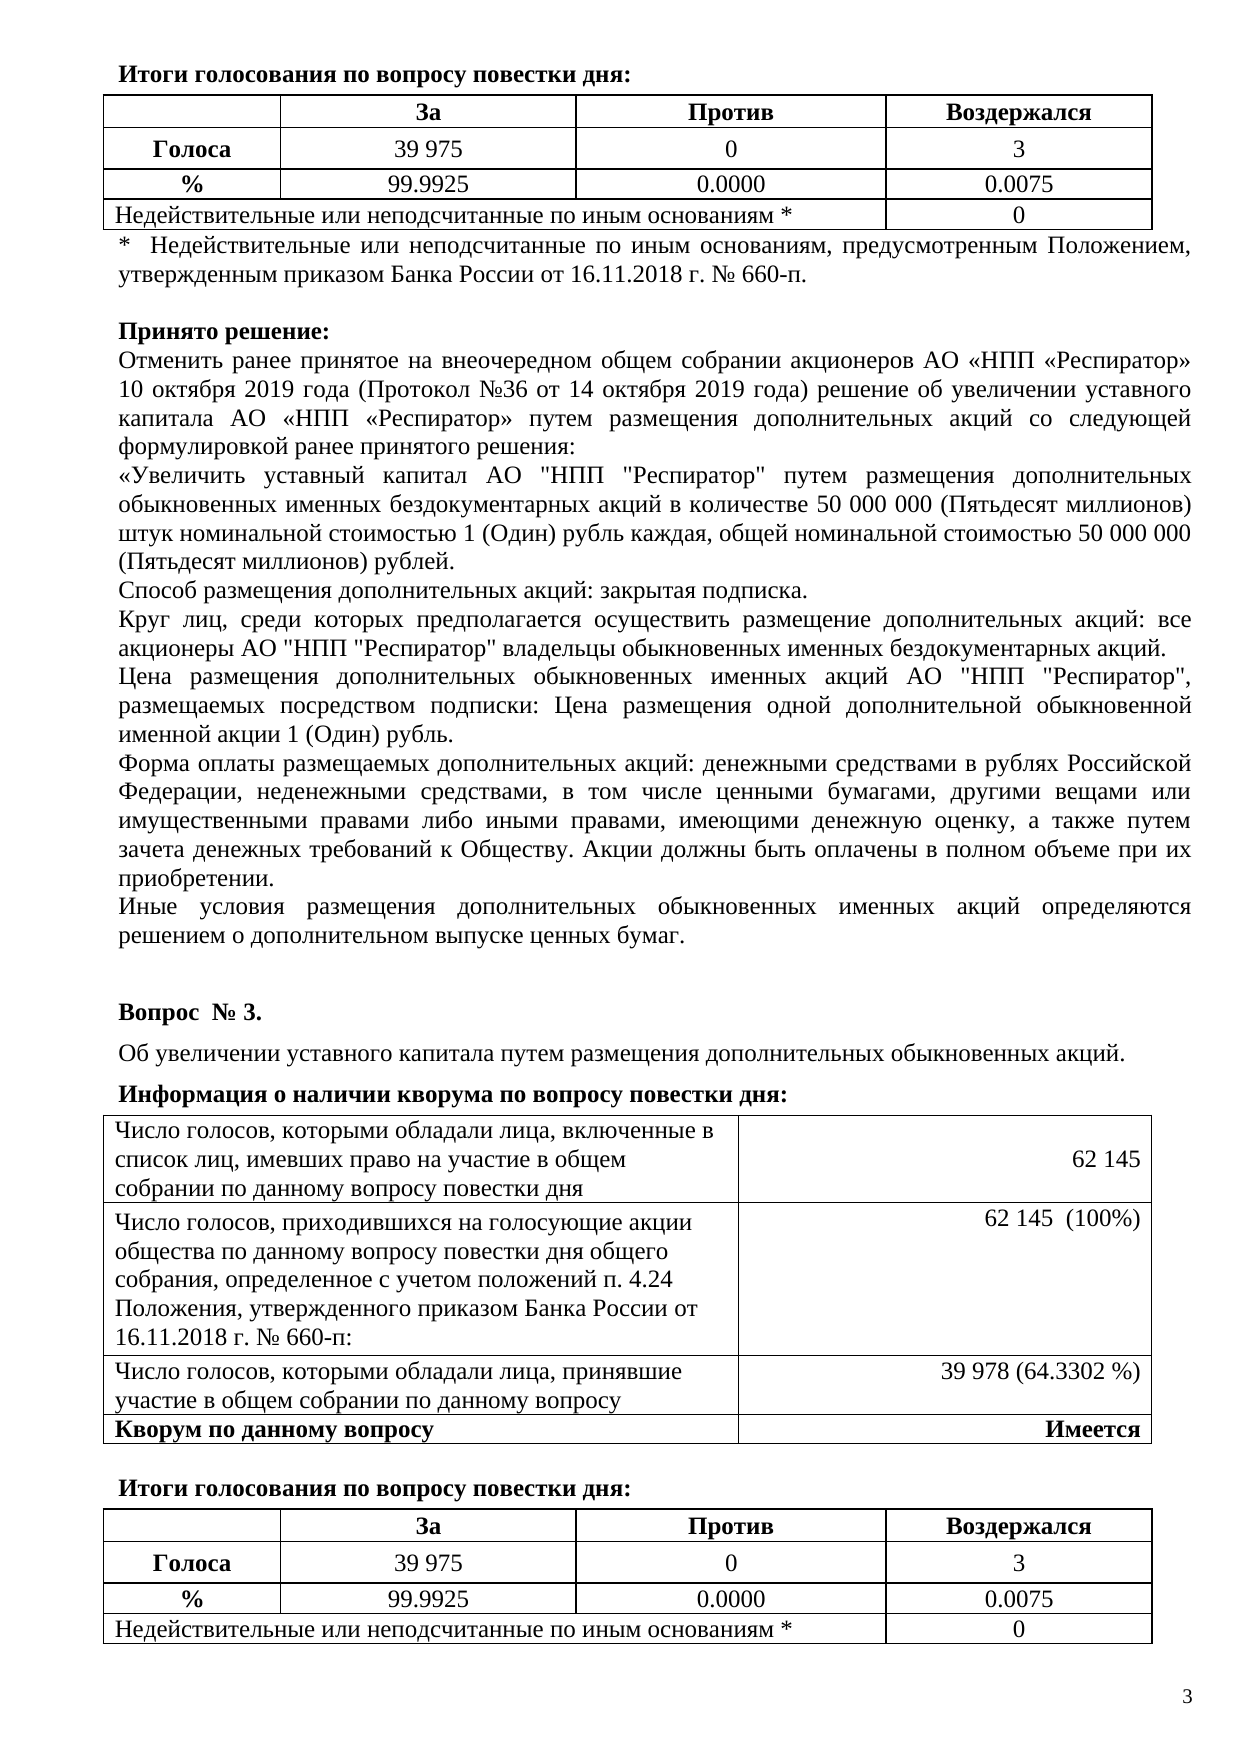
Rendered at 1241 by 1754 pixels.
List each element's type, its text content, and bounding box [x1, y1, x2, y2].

text Принято решение: [118, 316, 1193, 345]
table_cell Голоса [104, 128, 280, 168]
table_cell Голоса [104, 1542, 280, 1582]
text Цена размещения дополнительных обыкновенных именных акций АО "НПП "Респиратор", размещаемых посредством подписки: Цена размещения одной дополнительной обыкновенной именной акции 1 (Один) рубль. [118, 661, 1193, 748]
table_header За [281, 1510, 575, 1541]
table_cell Имеется [739, 1415, 1151, 1443]
table_cell Число голосов, приходившихся на голосующие акции общества по данному вопросу повестки дня общего собрания, определенное с учетом положений п. 4.24 Положения, утвержденного приказом Банка России от 16.11.2018 г. № 660-п: [104, 1203, 738, 1355]
table_header 62 145 [739, 1116, 1151, 1202]
text Форма оплаты размещаемых дополнительных акций: денежными средствами в рублях Российской Федерации, неденежными средствами, в том числе ценными бумагами, другими вещами или имущественными правами либо иными правами, имеющими денежную оценку, а также путем зачета денежных требований к Обществу. Акции должны быть оплачены в полном объеме при их приобретении. [118, 748, 1193, 891]
table_cell 0 [577, 1542, 885, 1582]
table_header Против [577, 96, 885, 127]
table_cell 0 [887, 1614, 1151, 1643]
table_header Против [577, 1510, 885, 1541]
table_cell 0 [577, 128, 885, 168]
table_cell Кворум по данному вопросу [104, 1415, 738, 1443]
text Информация о наличии кворума по вопросу повестки дня: [118, 1079, 1193, 1108]
table_cell 0.0000 [577, 1584, 885, 1612]
table_cell 0 [887, 200, 1151, 229]
text Вопрос № 3. [118, 997, 1193, 1026]
table_cell 99.9925 [281, 170, 575, 198]
table_cell 0.0075 [887, 170, 1151, 198]
table_cell 99.9925 [281, 1584, 575, 1612]
table_cell 0.0000 [577, 170, 885, 198]
table_cell % [104, 170, 280, 198]
table_cell Число голосов, которыми обладали лица, принявшие участие в общем собрании по данному вопросу [104, 1356, 738, 1413]
text Об увеличении уставного капитала путем размещения дополнительных обыкновенных акций. [118, 1038, 1193, 1067]
text Итоги голосования по вопросу повестки дня: [118, 1473, 1193, 1502]
text * Недействительные или неподсчитанные по иным основаниям, предусмотренным Положением, утвержденным приказом Банка России от 16.11.2018 г. № 660-п. [118, 230, 1193, 288]
table_cell 39 975 [281, 1542, 575, 1582]
table_cell 3 [887, 1542, 1151, 1582]
table_header Воздержался [887, 1510, 1151, 1541]
text Отменить ранее принятое на внеочередном общем собрании акционеров АО «НПП «Респиратор» 10 октября 2019 года (Протокол №36 от 14 октября 2019 года) решение об увеличении уставного капитала АО «НПП «Респиратор» путем размещения дополнительных акций со следующей формулировкой ранее принятого решения: [118, 345, 1193, 460]
table_header Число голосов, которыми обладали лица, включенные в список лиц, имевших право на участие в общем собрании по данному вопросу повестки дня [104, 1116, 738, 1202]
table_header [104, 96, 280, 127]
table_cell 0.0075 [887, 1584, 1151, 1612]
text Итоги голосования по вопросу повестки дня: [118, 59, 1193, 88]
table_cell 39 978 (64.3302 %) [739, 1356, 1151, 1413]
table_cell Недействительные или неподсчитанные по иным основаниям * [104, 200, 885, 229]
text Круг лиц, среди которых предполагается осуществить размещение дополнительных акций: все акционеры АО "НПП "Респиратор" владельцы обыкновенных именных бездокументарных акций. [118, 604, 1193, 661]
text Иные условия размещения дополнительных обыкновенных именных акций определяются решением о дополнительном выпуске ценных бумаг. [118, 891, 1193, 949]
text «Увеличить уставный капитал АО "НПП "Респиратор" путем размещения дополнительных обыкновенных именных бездокументарных акций в количестве 50 000 000 (Пятьдесят миллионов) штук номинальной стоимостью 1 (Один) рубль каждая, общей номинальной стоимостью 50 000 000 (Пятьдесят миллионов) рублей. [118, 460, 1193, 575]
table_cell Недействительные или неподсчитанные по иным основаниям * [104, 1614, 885, 1643]
table_cell 62 145 (100%) [739, 1203, 1151, 1355]
table_cell 3 [887, 128, 1151, 168]
text Способ размещения дополнительных акций: закрытая подписка. [118, 575, 1193, 604]
table_header [104, 1510, 280, 1541]
table_header Воздержался [887, 96, 1151, 127]
table_cell % [104, 1584, 280, 1612]
table_header За [281, 96, 575, 127]
table_cell 39 975 [281, 128, 575, 168]
